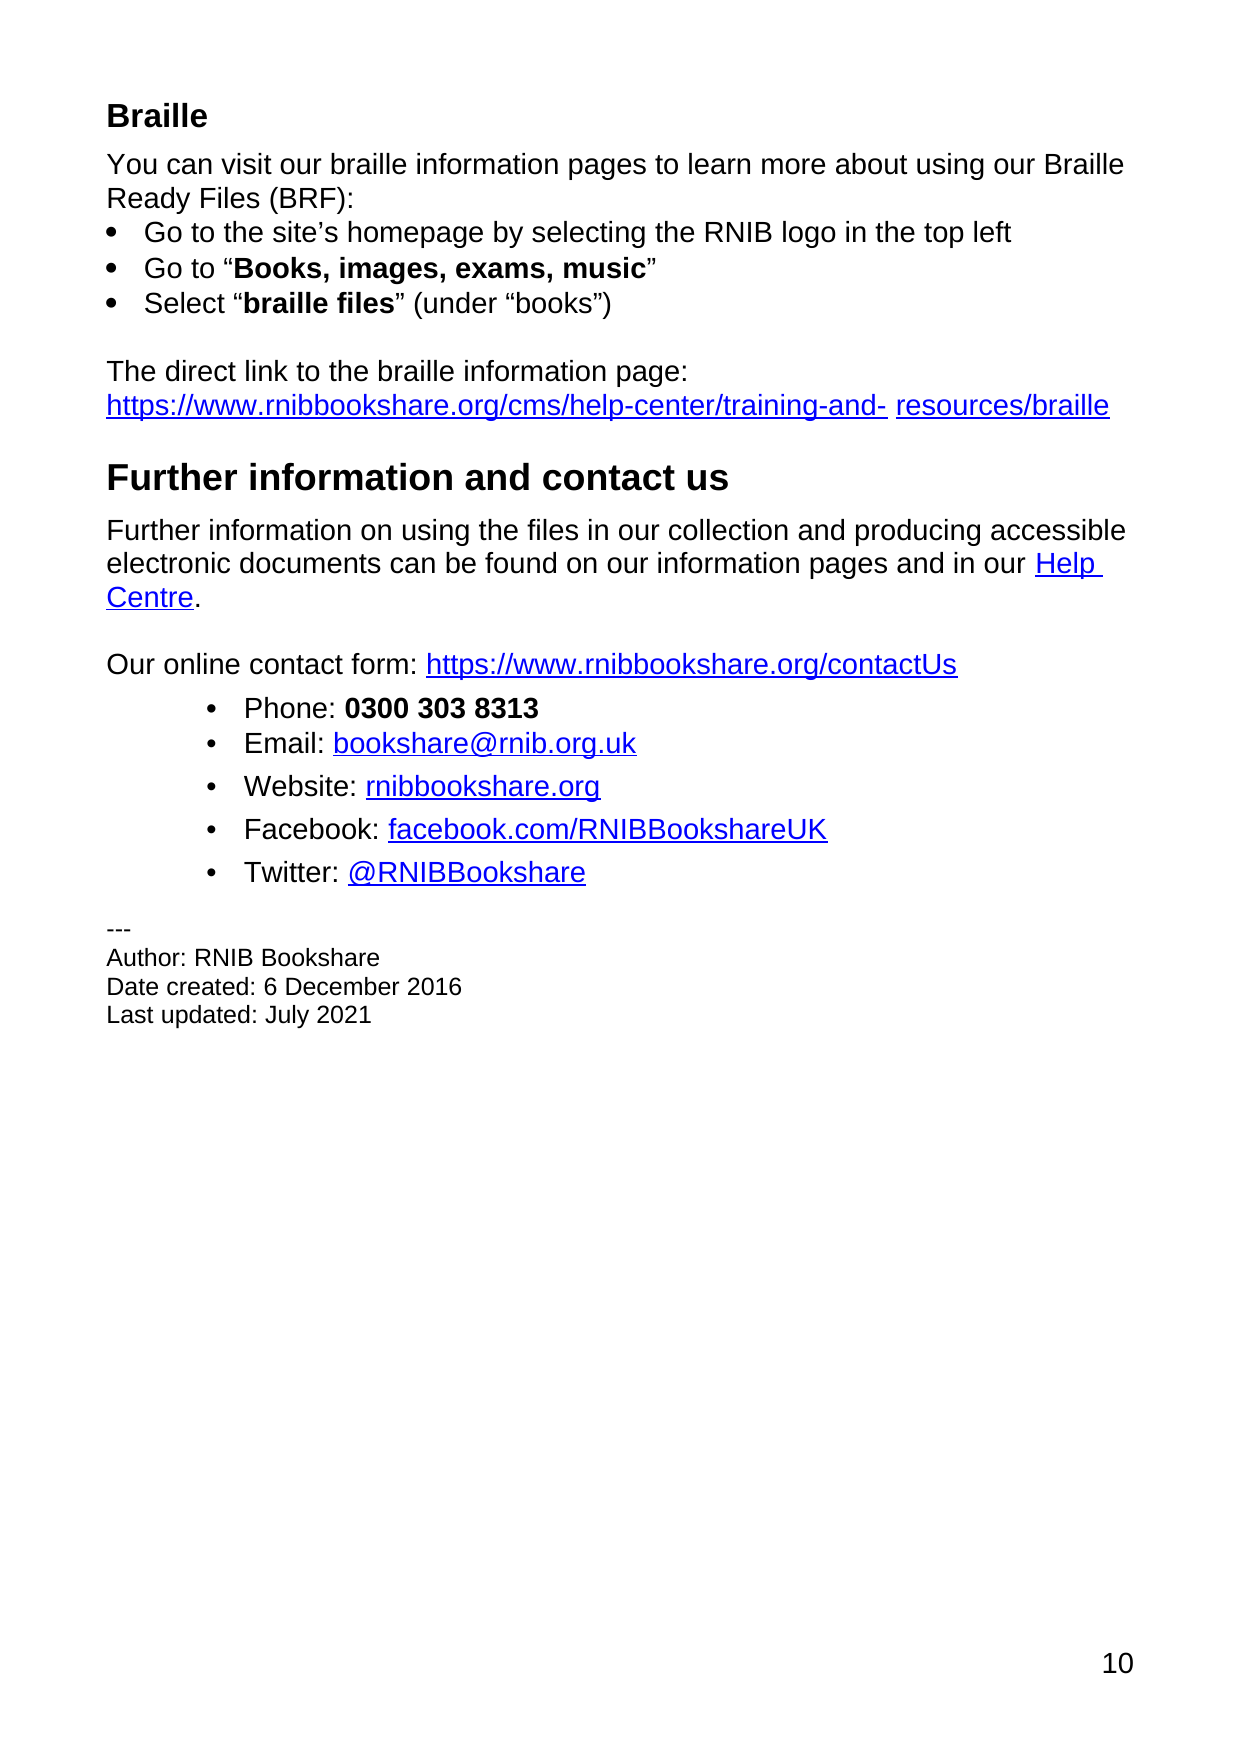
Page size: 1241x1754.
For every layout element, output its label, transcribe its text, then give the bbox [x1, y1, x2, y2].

text The direct link to the braille information page: https://www.rnibbookshare.org/cms/help-center/training-and- resources/braille [106, 354, 1144, 421]
text Last updated: July 2021 [106, 1000, 1144, 1029]
subtitle Braille [106, 96, 1144, 134]
list Website: rnibbookshare.org [206, 769, 1144, 802]
text Date created: 6 December 2016 [106, 972, 1144, 1000]
text --- [106, 914, 1144, 943]
list Go to “Books, images, exams, music” [106, 250, 1144, 285]
list Twitter: @RNIBBookshare [206, 855, 1144, 888]
text Our online contact form: https://www.rnibbookshare.org/contactUs [106, 647, 1144, 680]
subtitle Further information and contact us [106, 455, 1144, 498]
list Go to the site’s homepage by selecting the RNIB logo in the top left [106, 214, 1144, 250]
text Author: RNIB Bookshare [106, 943, 1144, 972]
list Facebook: facebook.com/RNIBBookshareUK [206, 812, 1144, 845]
text Further information on using the files in our collection and producing accessible electronic documents can be found on our information pages and in our Help Centre. [106, 512, 1129, 613]
list Email: bookshare@rnib.org.uk [206, 726, 1144, 759]
text You can visit our braille information pages to learn more about using our Braille Ready Files (BRF): [106, 147, 1128, 214]
list Select “braille files” (under “books”) [106, 285, 1144, 321]
list Phone: 0300 303 8313 [206, 690, 1144, 726]
